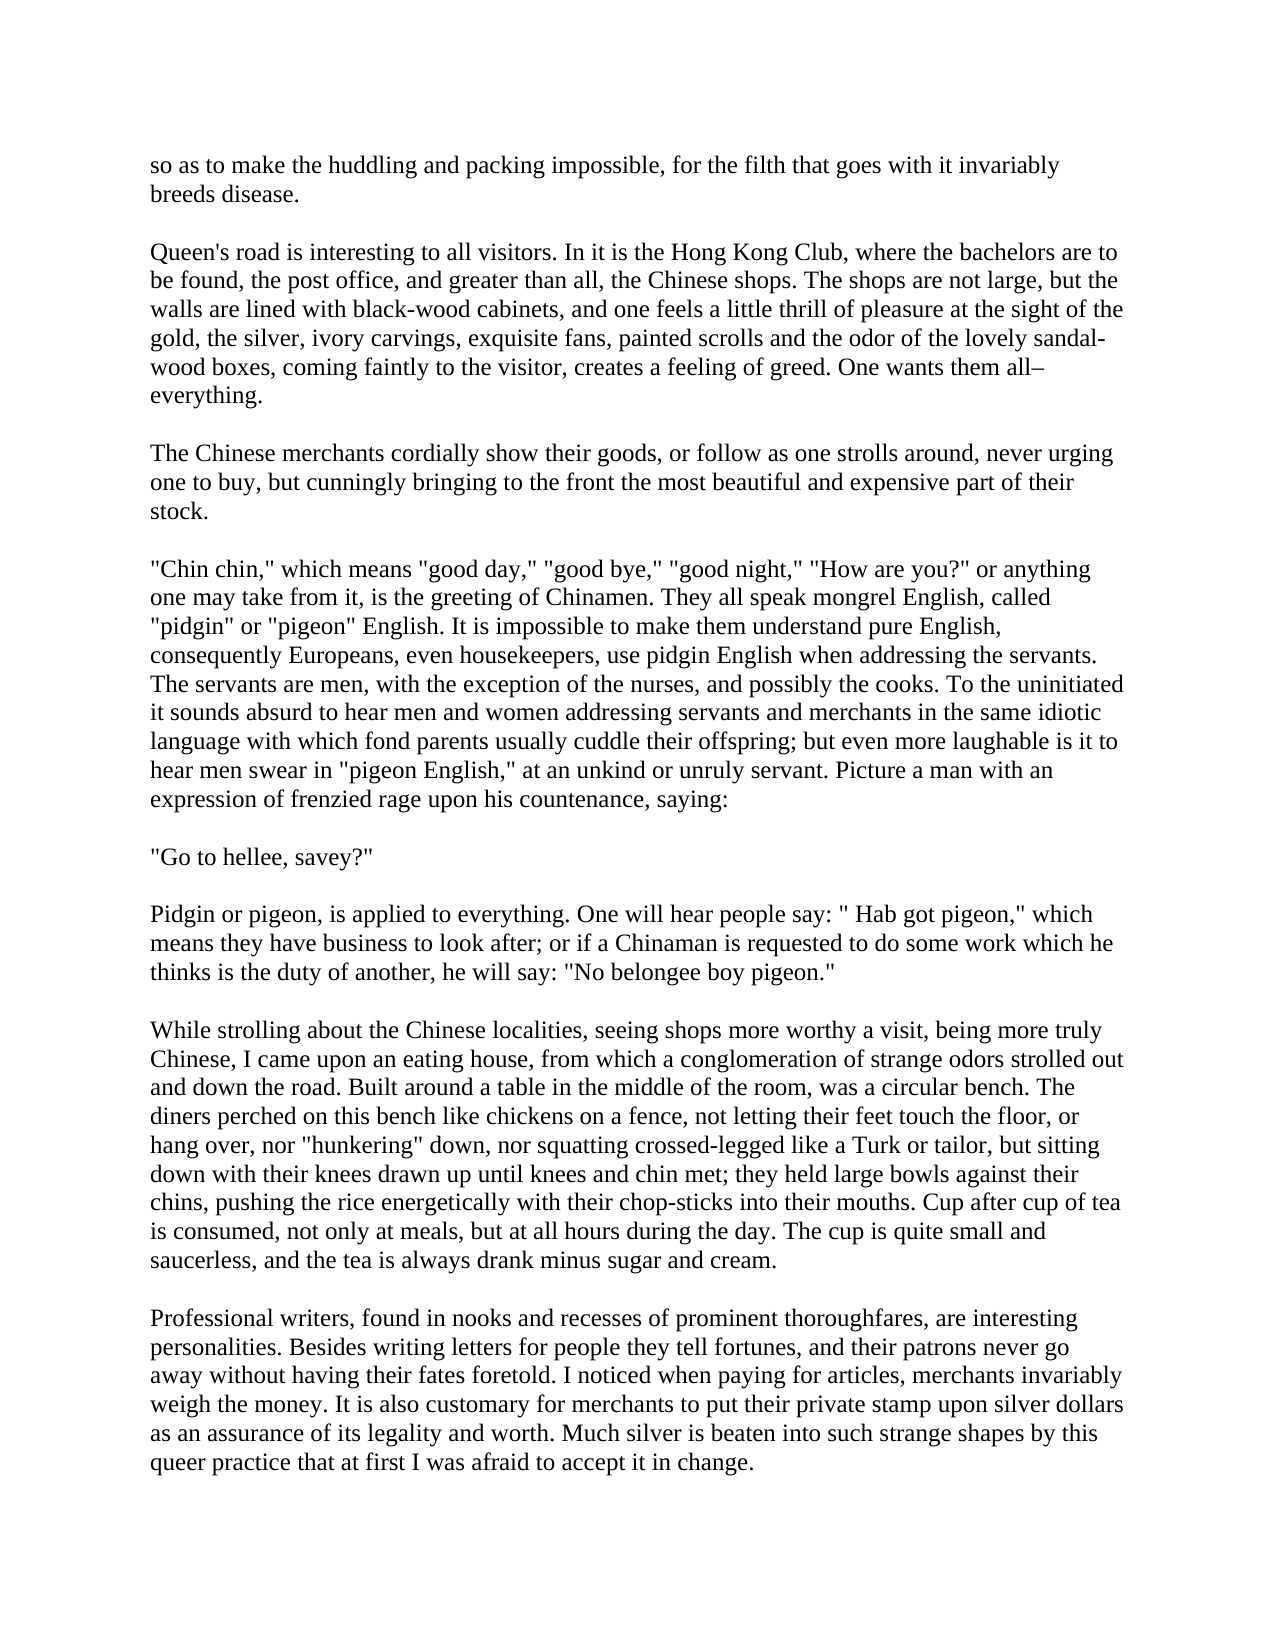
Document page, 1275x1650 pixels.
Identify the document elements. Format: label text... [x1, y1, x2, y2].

text The Chinese merchants cordially show their goods, or follow as one strolls around, never urging one to buy, but cunningly bringing to the front the most beautiful and expensive part of their stock. [150, 438, 1125, 524]
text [150, 150, 1125, 207]
text "Chin chin," which means "good day," "good bye," "good night," "How are you?" or anything one may take from it, is the greeting of Chinamen. They all speak mongrel English, called "pidgin" or "pigeon" English. It is impossible to make them understand pure English, consequently Europeans, even housekeepers, use pidgin English when addressing the servants. The servants are men, with the exception of the nurses, and possibly the cooks. To the uninitiated it sounds absurd to hear men and women addressing servants and merchants in the same idiotic language with which fond parents usually cuddle their offspring; but even more laughable is it to hear men swear in "pigeon English," at an unkind or unruly servant. Picture a man with an expression of frenzied rage upon his countenance, saying: [150, 554, 1125, 812]
text "Go to hellee, savey?" [150, 842, 1125, 870]
text Queen's road is interesting to all visitors. In it is the Hong Kong Club, where the bachelors are to be found, the post office, and greater than all, the Chinese shops. The shops are not large, but the walls are lined with black-wood cabinets, and one feels a little thrill of pleasure at the sight of the gold, the silver, ivory carvings, exquisite fans, painted scrolls and the odor of the lovely sandal-wood boxes, coming faintly to the visitor, creates a feeling of greed. One wants them all–everything. [150, 237, 1125, 409]
text Professional writers, found in nooks and recesses of prominent thoroughfares, are interesting personalities. Besides writing letters for people they tell fortunes, and their patrons never go away without having their fates foretold. I noticed when paying for articles, merchants invariably weigh the money. It is also customary for merchants to put their private stamp upon silver dollars as an assurance of its legality and worth. Much silver is beaten into such strange shapes by this queer practice that at first I was afraid to accept it in change. [150, 1303, 1125, 1475]
text Pidgin or pigeon, is applied to everything. One will hear people say: " Hab got pigeon," which means they have business to look after; or if a Chinaman is requested to do some work which he thinks is the duty of another, he will say: "No belongee boy pigeon." [150, 899, 1125, 986]
text While strolling about the Chinese localities, seeing shops more worthy a visit, being more truly Chinese, I came upon an eating house, from which a conglomeration of strange odors strolled out and down the road. Built around a table in the middle of the room, was a circular bench. The diners perched on this bench like chickens on a fence, not letting their feet touch the floor, or hang over, nor "hunkering" down, nor squatting crossed-legged like a Turk or tailor, but sitting down with their knees drawn up until knees and chin met; they held large bowls against their chins, pushing the rice energetically with their chop-sticks into their mouths. Cup after cup of tea is consumed, not only at meals, but at all hours during the day. The cup is quite small and saucerless, and the tea is always drank minus sugar and cream. [150, 1015, 1125, 1274]
